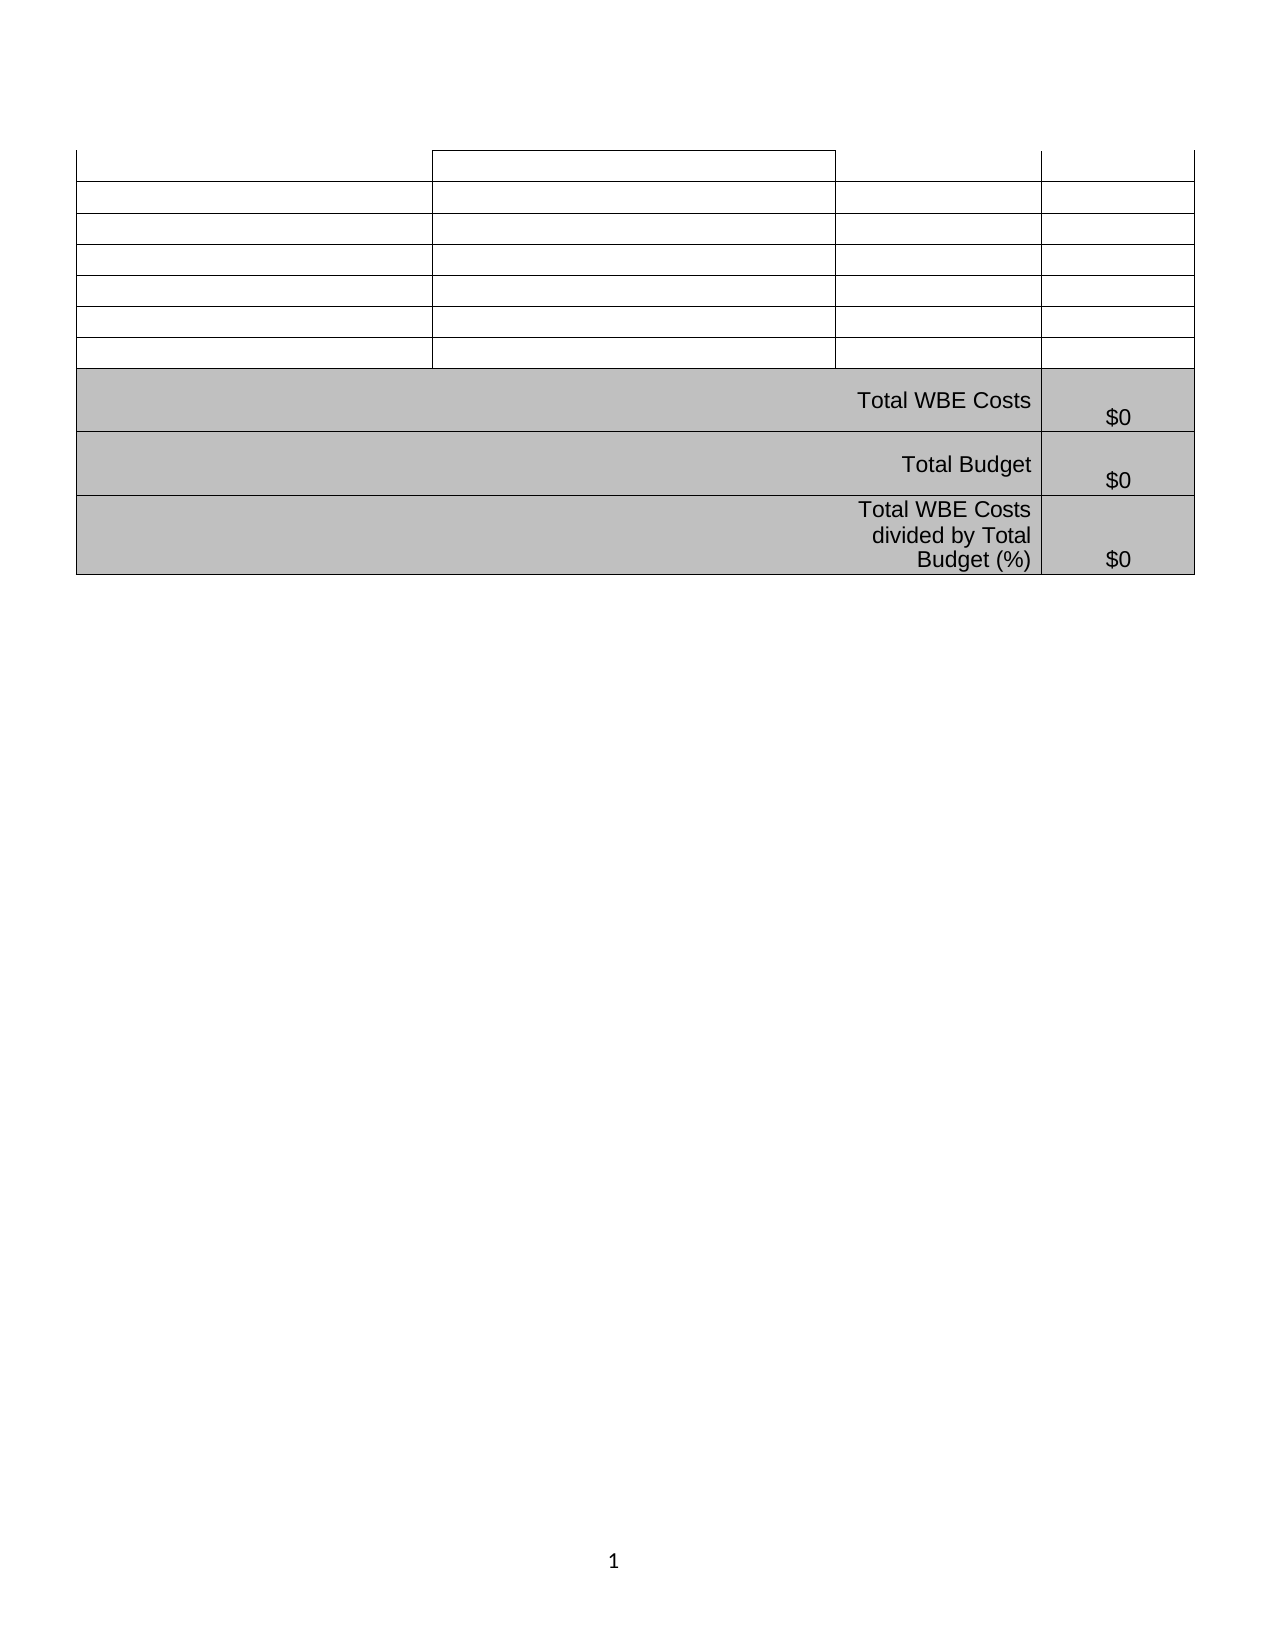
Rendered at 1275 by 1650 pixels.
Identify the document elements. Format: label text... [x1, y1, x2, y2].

table_cell [836, 276, 1041, 306]
table_cell [433, 214, 835, 243]
table_cell [836, 307, 1041, 337]
table_cell [836, 182, 1041, 212]
table_cell [77, 214, 432, 243]
table_cell [77, 338, 432, 368]
table_cell [77, 182, 432, 212]
table_cell $0 [1042, 496, 1194, 574]
table_cell [433, 182, 835, 212]
table_cell Total Budget [77, 432, 1041, 495]
table_cell [836, 338, 1041, 368]
table_cell [836, 214, 1041, 243]
table_cell [77, 307, 432, 337]
table_cell $0 [1042, 369, 1194, 431]
table_cell [836, 245, 1041, 275]
table_cell Total WBE Costs divided by Total Budget (%) [77, 496, 1041, 574]
table_cell [1042, 276, 1194, 306]
table_cell [433, 245, 835, 275]
table_cell Total WBE Costs [77, 369, 1041, 431]
table_header [433, 151, 835, 181]
table_header [77, 150, 432, 181]
table_cell [433, 338, 835, 368]
table_cell [1042, 214, 1194, 243]
table_cell [433, 276, 835, 306]
table_cell [77, 276, 432, 306]
table_cell [433, 307, 835, 337]
table_cell [77, 245, 432, 275]
table_cell [1042, 245, 1194, 275]
table_cell $0 [1042, 432, 1194, 495]
table_cell [1042, 307, 1194, 337]
table_cell [1042, 182, 1194, 212]
table_cell [1042, 338, 1194, 368]
table_header [836, 150, 1042, 181]
table_header [1042, 150, 1194, 181]
